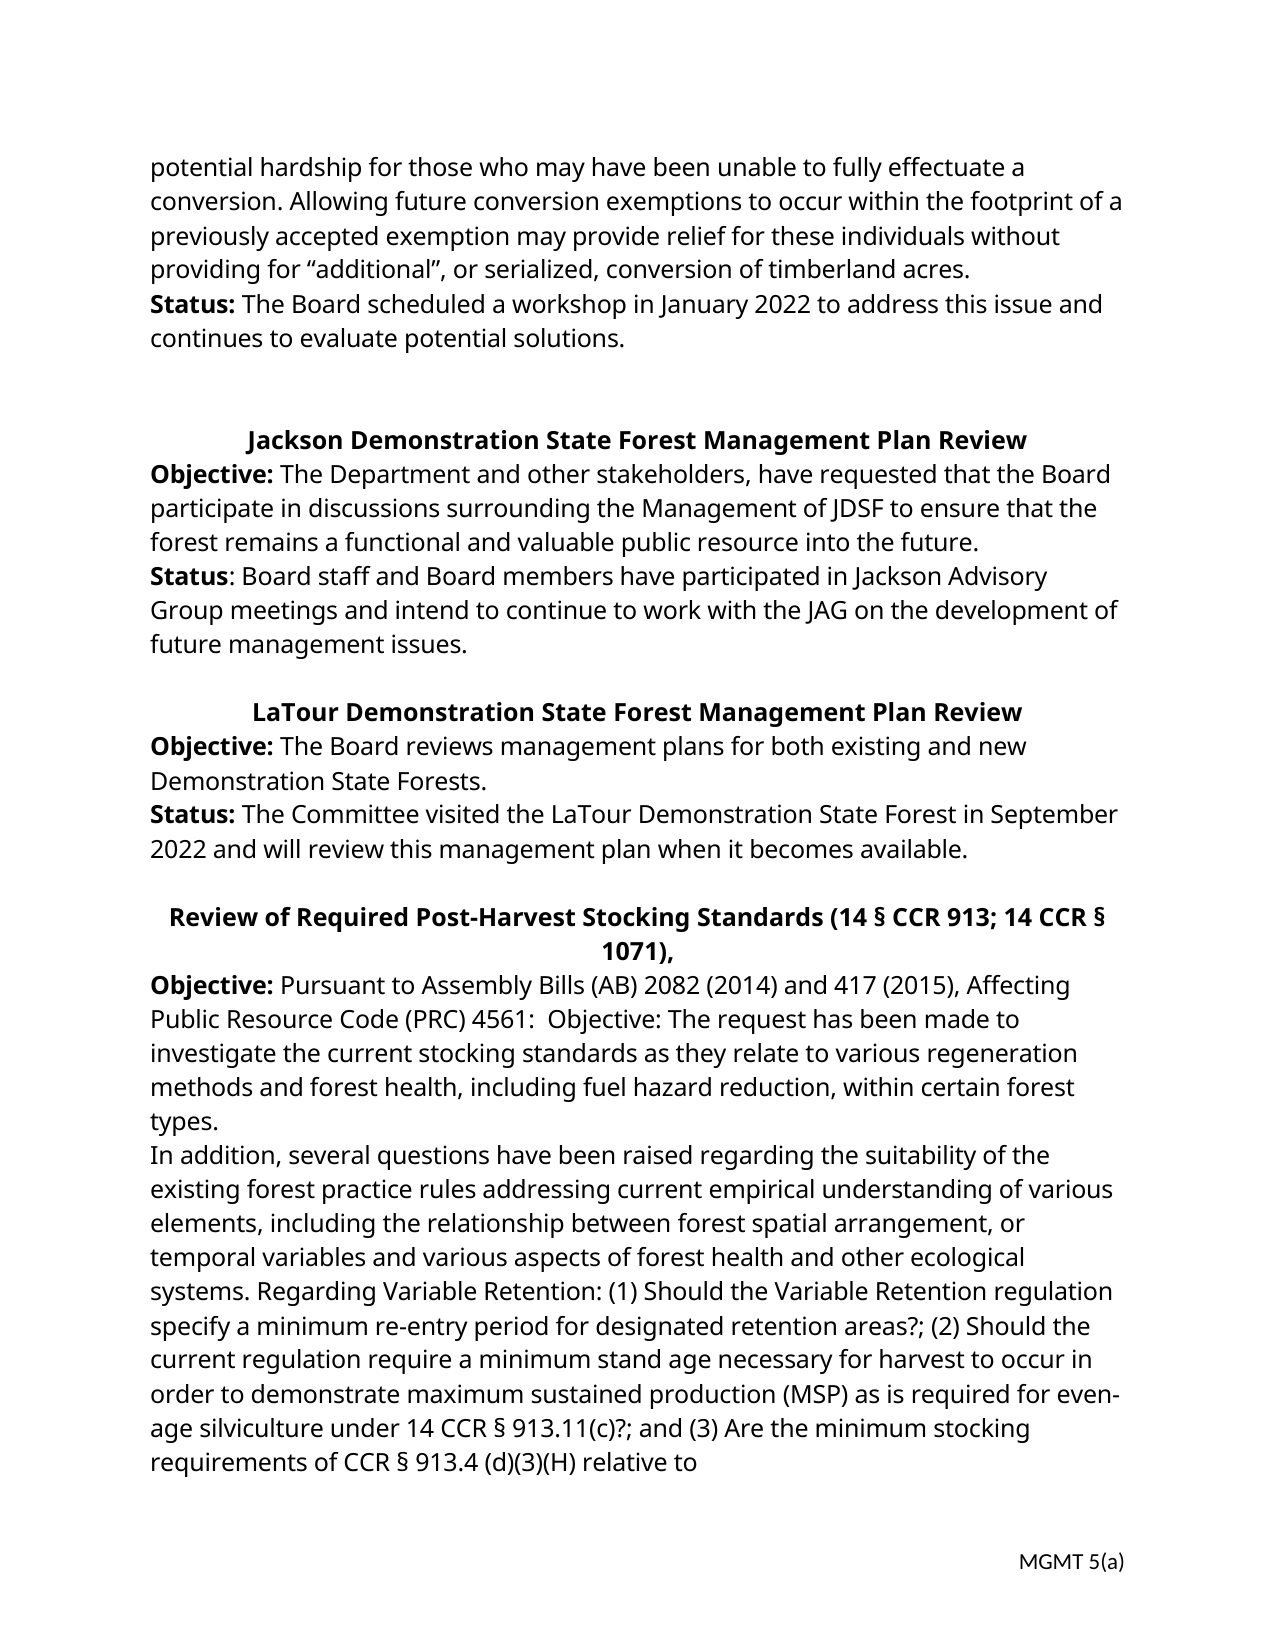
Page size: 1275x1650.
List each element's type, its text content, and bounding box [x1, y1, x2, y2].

text Status: Board staff and Board members have participated in Jackson Advisory Group meetings and intend to continue to work with the JAG on the development of future management issues. [150, 559, 1125, 661]
text Status: The Board scheduled a workshop in January 2022 to address this issue and continues to evaluate potential solutions. [150, 286, 1125, 354]
subtitle Jackson Demonstration State Forest Management Plan Review [150, 422, 1125, 457]
text Objective: The Board reviews management plans for both existing and new Demonstration State Forests. [150, 729, 1125, 797]
text Objective: Pursuant to Assembly Bills (AB) 2082 (2014) and 417 (2015), Affecting Public Resource Code (PRC) 4561: Objective: The request has been made to investigate the current stocking standards as they relate to various regeneration methods and forest health, including fuel hazard reduction, within certain forest types. [150, 967, 1125, 1138]
subtitle LaTour Demonstration State Forest Management Plan Review [150, 695, 1125, 729]
text In addition, several questions have been raised regarding the suitability of the existing forest practice rules addressing current empirical understanding of various elements, including the relationship between forest spatial arrangement, or temporal variables and various aspects of forest health and other ecological systems. Regarding Variable Retention: (1) Should the Variable Retention regulation specify a minimum re-entry period for designated retention areas?; (2) Should the current regulation require a minimum stand age necessary for harvest to occur in order to demonstrate maximum sustained production (MSP) as is required for even-age silviculture under 14 CCR § 913.11(c)?; and (3) Are the minimum stocking requirements of CCR § 913.4 (d)(3)(H) relative to [150, 1138, 1125, 1478]
subtitle Review of Required Post-Harvest Stocking Standards (14 § CCR 913; 14 CCR § 1071), [150, 899, 1125, 967]
text Status: The Committee visited the LaTour Demonstration State Forest in September 2022 and will review this management plan when it becomes available. [150, 797, 1125, 865]
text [150, 150, 1125, 286]
text Objective: The Department and other stakeholders, have requested that the Board participate in discussions surrounding the Management of JDSF to ensure that the forest remains a functional and valuable public resource into the future. [150, 457, 1125, 559]
